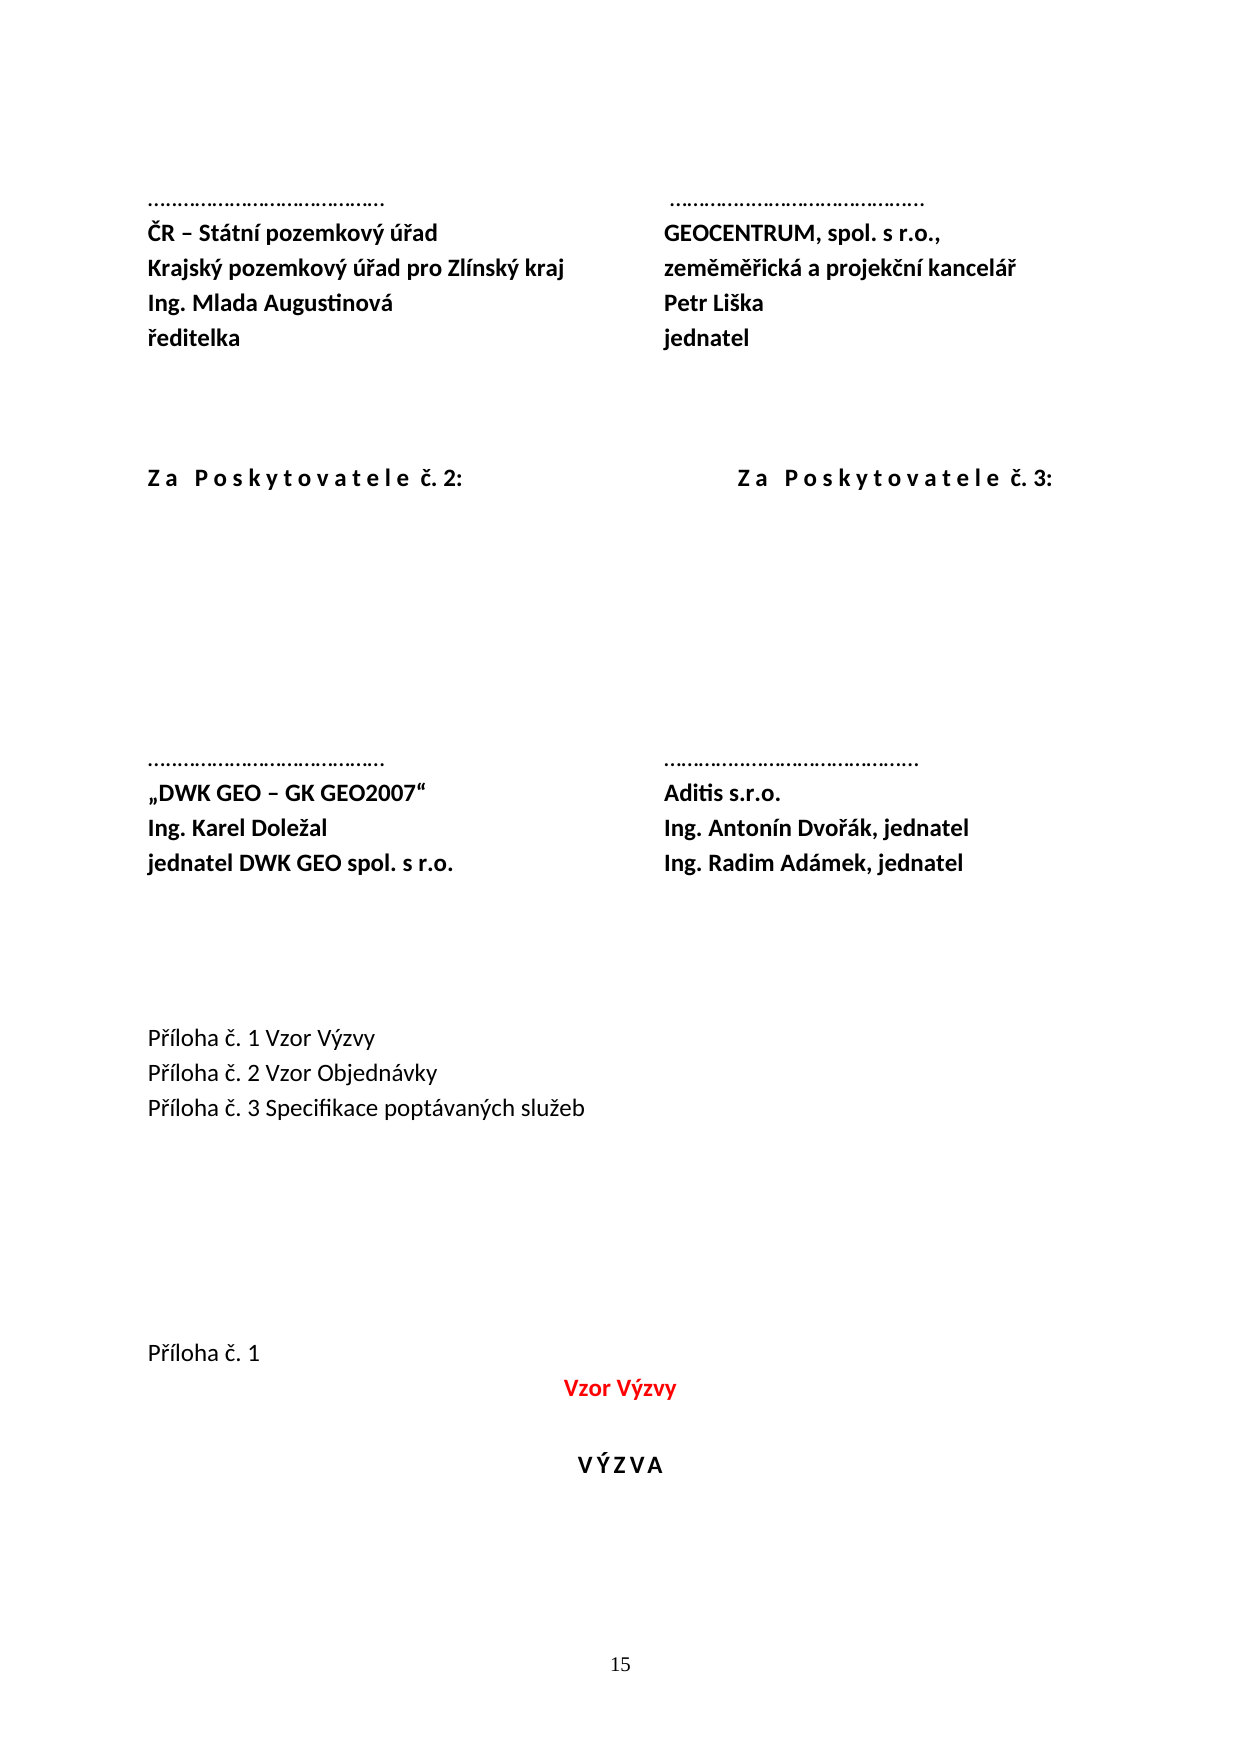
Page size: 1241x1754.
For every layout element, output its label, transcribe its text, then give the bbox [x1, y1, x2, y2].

text ředitelka jednatel [148, 323, 1093, 353]
text Ing. Mlada Augustinová Petr Liška [148, 288, 1093, 318]
text Příloha č. 1 Vzor Výzvy [148, 1023, 1093, 1053]
text jednatel DWK GEO spol. s r.o. Ing. Radim Adámek, jednatel [148, 848, 1093, 878]
text Z a P o s k y t o v a t e l e č. 2: Z a P o s k y t o v a t e l e č. 3: [148, 463, 1093, 493]
text Příloha č. 2 Vzor Objednávky [148, 1058, 1093, 1088]
text Příloha č. 3 Specifikace poptávaných služeb [148, 1093, 1093, 1123]
text Krajský pozemkový úřad pro Zlínský kraj zeměměřická a projekční kancelář [148, 253, 1093, 283]
text „DWK GEO – GK GEO2007“ Aditis s.r.o. Ing. Karel Doležal Ing. Antonín Dvořák, jednatel [148, 778, 1093, 843]
text ČR – Státní pozemkový úřad GEOCENTRUM, spol. s r.o., [148, 218, 1093, 248]
text Příloha č. 1 [148, 1338, 1093, 1368]
text Vzor Výzvy [148, 1373, 1093, 1403]
text …..……………………………… …………..………………………... [148, 743, 1093, 773]
text Výzva [148, 1449, 1093, 1480]
text …..……………………………… …………..………………………... [148, 183, 1093, 213]
